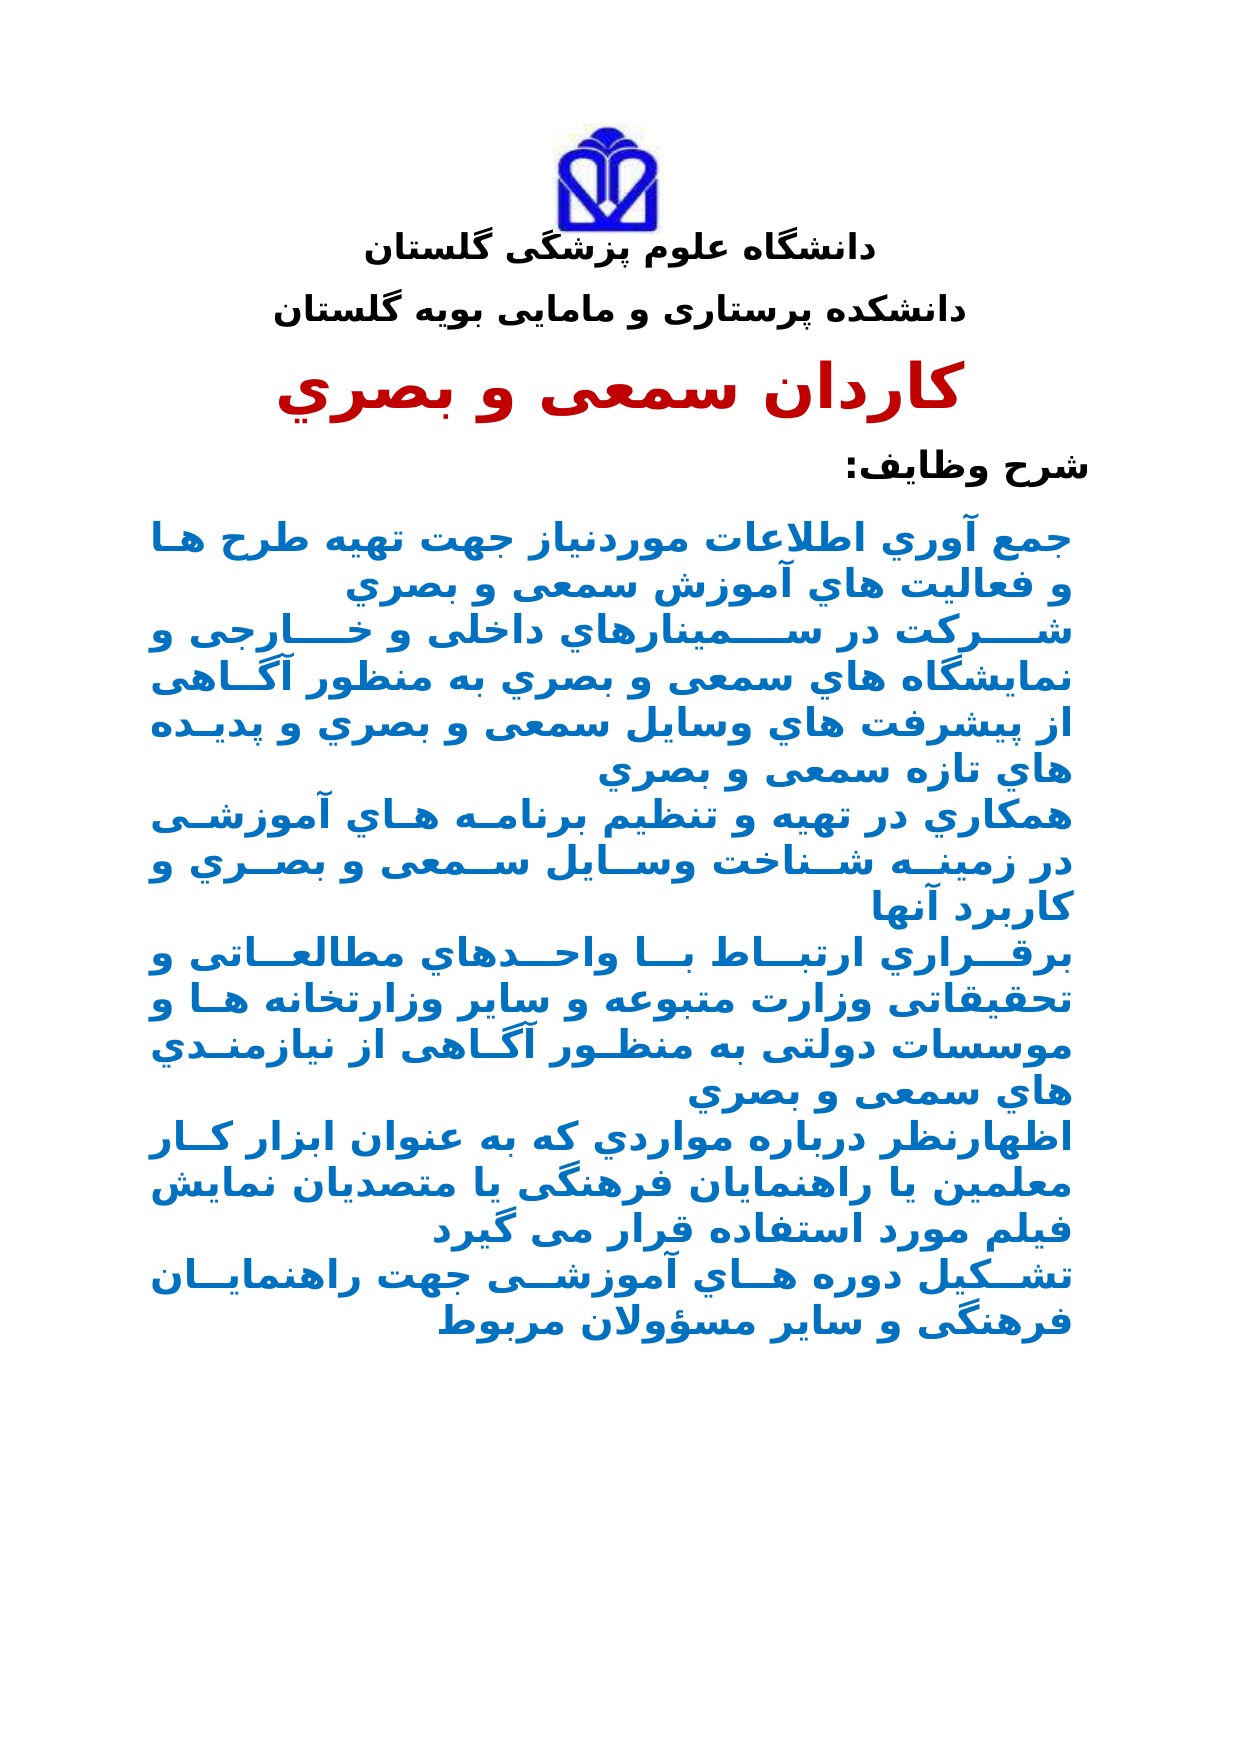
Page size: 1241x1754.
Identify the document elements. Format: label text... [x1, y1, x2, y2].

list اظهارنظر درباره مواردي که به عنوان ابزار کار معلمین یا راهنمایان فرهنگی یا متصدیان نمایش فیلم مورد استفاده قرار می گیرد [150, 1113, 1074, 1252]
picture [553, 123, 664, 234]
list شرکت در سمینارهاي داخلی و خارجی و نمایشگاه هاي سمعی و بصري به منظور آگاهی از پیشرفت هاي وسایل سمعی و بصري و پدیده هاي تازه سمعی و بصري [150, 607, 1074, 791]
list همکاري در تهیه و تنظیم برنامه هاي آموزشی در زمینه شناخت وسایل سمعی و بصري و کاربرد آنها [150, 791, 1074, 929]
text کاردان سمعی و بصري [150, 350, 1090, 423]
text شرح وظایف: [150, 444, 1090, 488]
list جمع آوري اطلاعات موردنیاز جهت تهیه طرح ها و فعالیت هاي آموزش سمعی و بصري [150, 515, 1074, 607]
list تشکیل دوره هاي آموزشی جهت راهنمایان فرهنگی و سایر مسؤولان مربوط [150, 1252, 1074, 1344]
text دانشکده پرستاری و مامایی بویه گلستان [150, 288, 1090, 329]
list برقراري ارتباط با واحدهاي مطالعاتی و تحقیقاتی وزارت متبوعه و سایر وزارتخانه ها و موسسات دولتی به منظور آگاهی از نیازمندي هاي سمعی و بصري [150, 929, 1074, 1113]
text دانشگاه علوم پزشگی گلستان [150, 226, 1090, 267]
